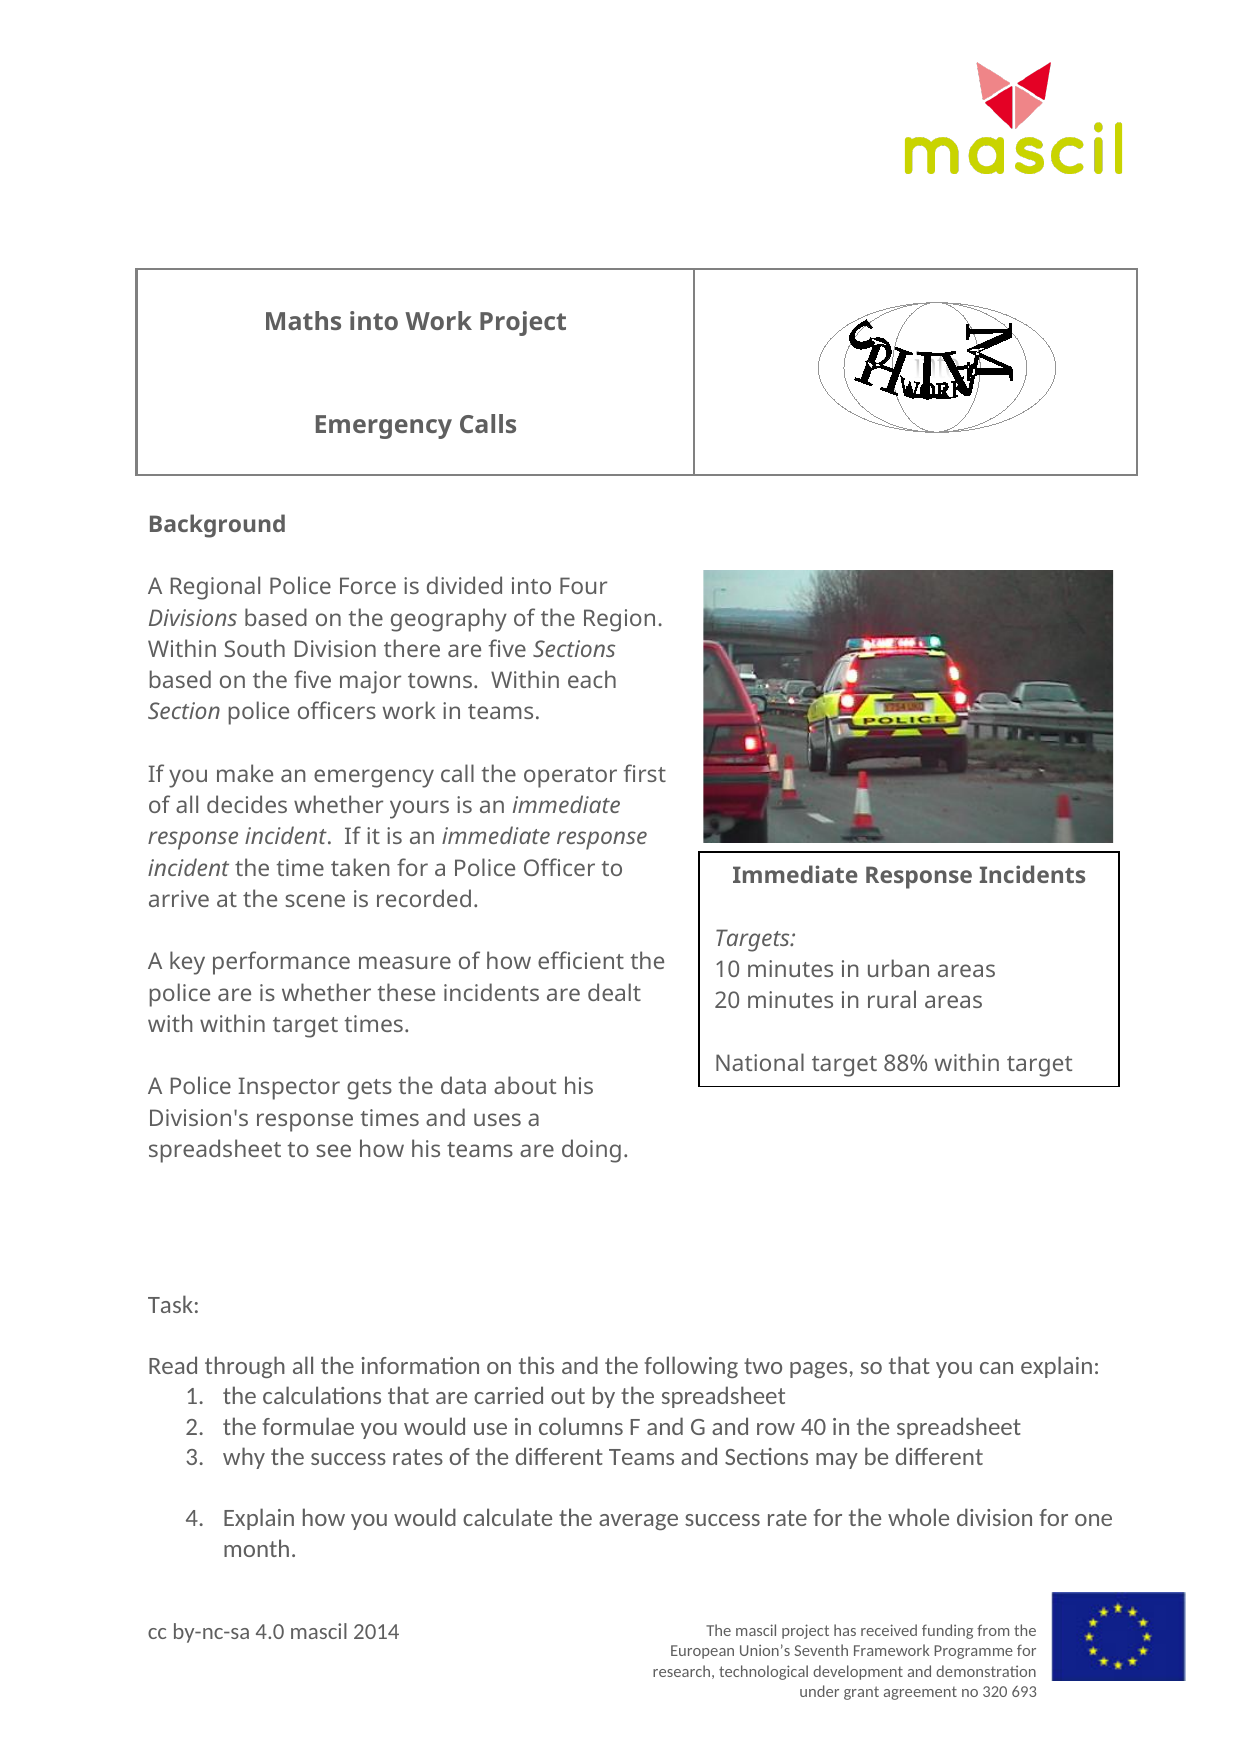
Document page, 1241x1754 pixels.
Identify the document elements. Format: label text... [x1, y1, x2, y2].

picture [1051, 1592, 1186, 1681]
list the formulae you would use in columns F and G and row 40 in the spreadsheet [185, 1411, 1122, 1442]
list why the success rates of the different Teams and Sections may be different [185, 1442, 1122, 1472]
table_header [695, 270, 1136, 474]
text Background [148, 508, 1122, 539]
table_header A Regional Police Force is divided into Four Divisions based on the geography of the Region. Within South Division there are five Sections based on the five major towns. Within each Section police officers work in teams. If you make an emergency call the operator first of all decides whether yours is an immediate response incident. If it is an immediate response incident the time taken for a Police Officer to arrive at the scene is recorded. A key performance measure of how efficient the police are is whether these incidents are dealt with within target times. A Police Inspector gets the data about his Division's response times and uses a spreadsheet to see how his teams are doing. [136, 570, 679, 1195]
picture [904, 62, 1123, 174]
table_header Maths into Work Project Emergency Calls [138, 270, 693, 474]
text Task: [148, 1289, 1122, 1319]
text Read through all the information on this and the following two pages, so that you can explain: [148, 1350, 1122, 1381]
table_header [679, 570, 1137, 1195]
picture [703, 570, 1114, 843]
list the calculations that are carried out by the spreadsheet [185, 1381, 1122, 1411]
list Explain how you would calculate the average success rate for the whole division for one month. [185, 1503, 1122, 1564]
